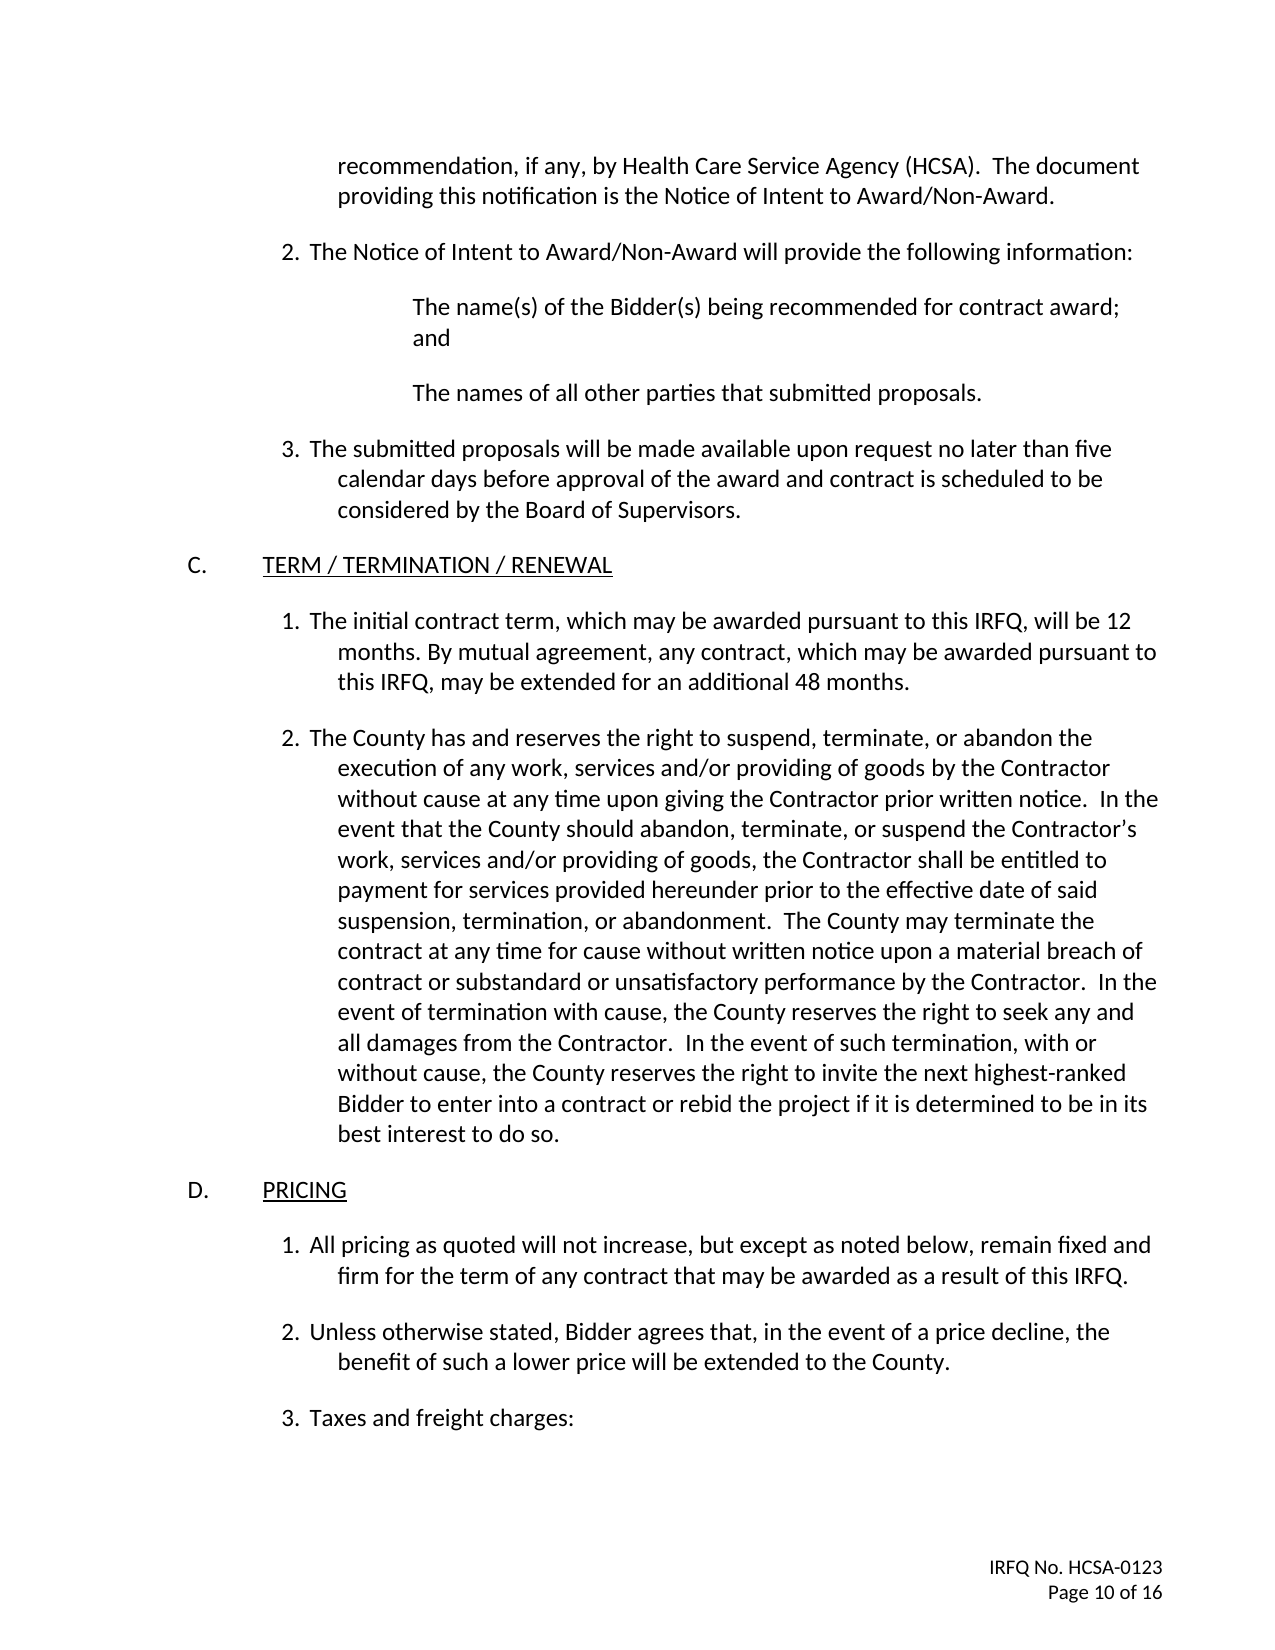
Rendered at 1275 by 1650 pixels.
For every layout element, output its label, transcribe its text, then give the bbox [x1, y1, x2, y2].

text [281, 150, 1162, 211]
text Taxes and freight charges: [281, 1402, 1162, 1432]
text The names of all other parties that submitted proposals. [412, 378, 1162, 408]
text The submitted proposals will be made available upon request no later than five calendar days before approval of the award and contract is scheduled to be considered by the Board of Supervisors. [281, 433, 1162, 525]
text The initial contract term, which may be awarded pursuant to this IRFQ, will be 12 months. By mutual agreement, any contract, which may be awarded pursuant to this IRFQ, may be extended for an additional 48 months. [281, 605, 1162, 697]
text All pricing as quoted will not increase, but except as noted below, remain fixed and firm for the term of any contract that may be awarded as a result of this IRFQ. [281, 1229, 1162, 1291]
text Unless otherwise stated, Bidder agrees that, in the event of a price decline, the benefit of such a lower price will be extended to the County. [281, 1316, 1162, 1377]
text The name(s) of the Bidder(s) being recommended for contract award; and [412, 292, 1162, 353]
subtitle PRICING [187, 1174, 1162, 1204]
subtitle TERM / TERMINATION / RENEWAL [187, 550, 1162, 580]
text The Notice of Intent to Award/Non-Award will provide the following information: [281, 236, 1162, 267]
text The County has and reserves the right to suspend, terminate, or abandon the execution of any work, services and/or providing of goods by the Contractor without cause at any time upon giving the Contractor prior written notice. In the event that the County should abandon, terminate, or suspend the Contractor’s work, services and/or providing of goods, the Contractor shall be entitled to payment for services provided hereunder prior to the effective date of said suspension, termination, or abandonment. The County may terminate the contract at any time for cause without written notice upon a material breach of contract or substandard or unsatisfactory performance by the Contractor. In the event of termination with cause, the County reserves the right to seek any and all damages from the Contractor. In the event of such termination, with or without cause, the County reserves the right to invite the next highest-ranked Bidder to enter into a contract or rebid the project if it is determined to be in its best interest to do so. [281, 722, 1162, 1149]
